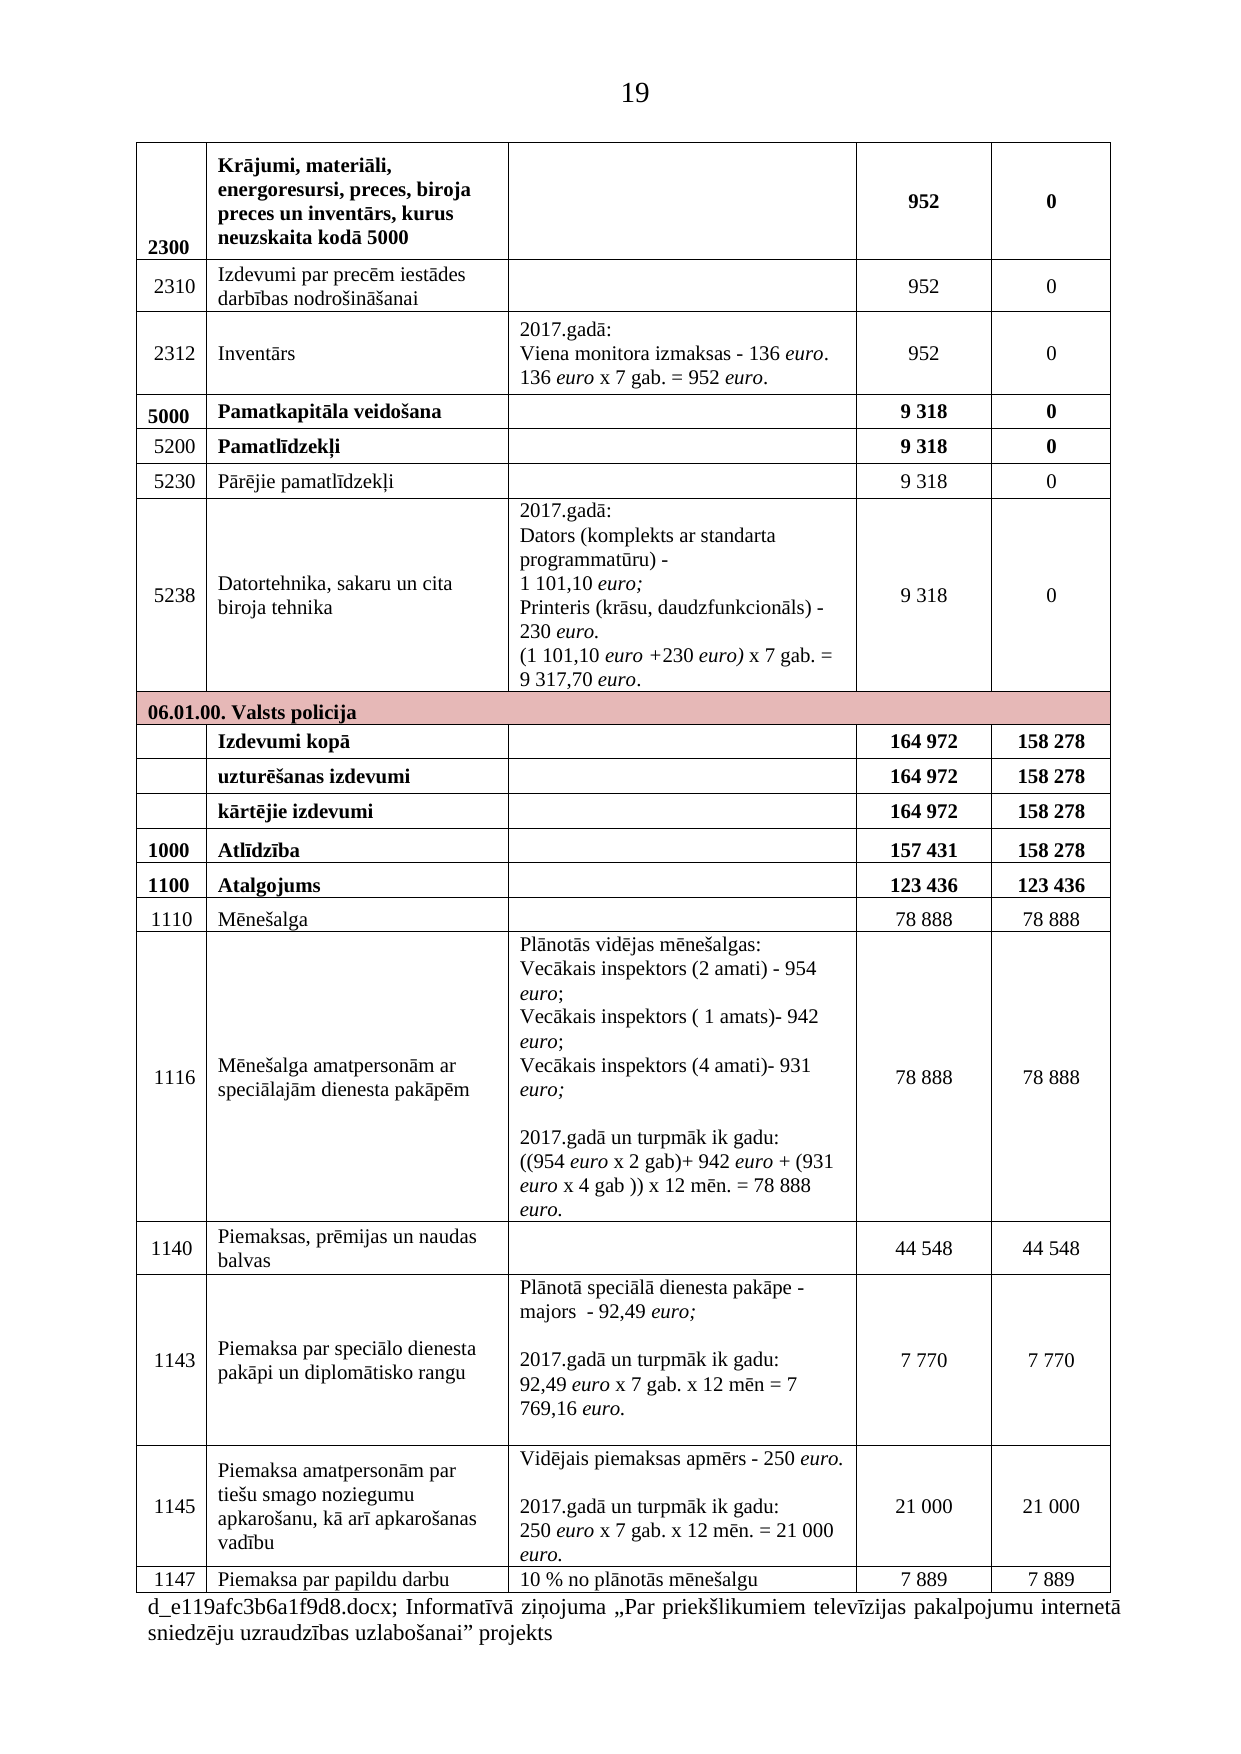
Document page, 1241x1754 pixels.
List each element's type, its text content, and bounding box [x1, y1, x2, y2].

table_cell Pamatkapitāla veidošana [207, 395, 508, 428]
table_cell [509, 1222, 856, 1274]
table_cell [509, 429, 856, 463]
table_cell 0 [992, 429, 1110, 463]
table_cell 44 548 [857, 1222, 991, 1274]
table_cell [509, 829, 856, 862]
table_cell 1143 [137, 1275, 206, 1444]
table_cell 164 972 [857, 794, 991, 827]
table_cell 123 436 [992, 863, 1110, 897]
table_cell 0 [992, 499, 1110, 691]
table_cell 2312 [137, 312, 206, 394]
table_cell [509, 794, 856, 827]
table_cell 0 [992, 312, 1110, 394]
table_cell 164 972 [857, 725, 991, 758]
table_cell 7 889 [992, 1567, 1110, 1592]
table_cell Atalgojums [207, 863, 508, 897]
table_cell 952 [857, 312, 991, 394]
table_cell [509, 395, 856, 428]
table_cell [509, 143, 856, 259]
table_cell 1100 [137, 863, 206, 897]
table_cell [509, 759, 856, 793]
table_cell 157 431 [857, 829, 991, 862]
table_cell Piemaksa par speciālo dienesta pakāpi un diplomātisko rangu [207, 1275, 508, 1444]
table_cell 5230 [137, 464, 206, 497]
table_cell 78 888 [857, 898, 991, 931]
table_cell Mēnešalga [207, 898, 508, 931]
table_cell 0 [992, 464, 1110, 497]
table_cell Inventārs [207, 312, 508, 394]
table_cell Piemaksa amatpersonām par tiešu smago noziegumu apkarošanu, kā arī apkarošanas vadību [207, 1446, 508, 1566]
table_cell [137, 794, 206, 827]
table_cell 7 770 [992, 1275, 1110, 1444]
table_cell 2017.gadā: Viena monitora izmaksas - 136 euro. 136 euro x 7 gab. = 952 euro. [509, 312, 856, 394]
table_cell 1110 [137, 898, 206, 931]
table_cell Plānotā speciālā dienesta pakāpe - majors - 92,49 euro; 2017.gadā un turpmāk ik gadu: 92,49 euro x 7 gab. x 12 mēn = 7 769,16 euro. [509, 1275, 856, 1444]
table_cell Krājumi, materiāli, energoresursi, preces, biroja preces un inventārs, kurus neuzskaita kodā 5000 [207, 143, 508, 259]
table_cell 2300 [137, 143, 206, 259]
table_cell 7 770 [857, 1275, 991, 1444]
table_cell 78 888 [992, 898, 1110, 931]
table_cell [137, 725, 206, 758]
table_cell 158 278 [992, 794, 1110, 827]
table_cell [207, 1567, 508, 1592]
table_cell 2310 [137, 260, 206, 311]
table_cell Plānotās vidējas mēnešalgas: Vecākais inspektors (2 amati) - 954 euro; Vecākais inspektors ( 1 amats)- 942 euro; Vecākais inspektors (4 amati)- 931 euro; 2017.gadā un turpmāk ik gadu: ((954 euro x 2 gab)+ 942 euro + (931 euro x 4 gab )) x 12 mēn. = 78 888 euro. [509, 932, 856, 1221]
table_cell 78 888 [857, 932, 991, 1221]
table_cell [509, 1567, 856, 1592]
table_cell 21 000 [992, 1446, 1110, 1566]
table_cell [137, 759, 206, 793]
table_cell 21 000 [857, 1446, 991, 1566]
table_cell 2017.gadā: Dators (komplekts ar standarta programmatūru) - 1 101,10 euro; Printeris (krāsu, daudzfunkcionāls) - 230 euro. (1 101,10 euro +230 euro) x 7 gab. = 9 317,70 euro. [509, 499, 856, 691]
table_cell [509, 898, 856, 931]
table_cell 1000 [137, 829, 206, 862]
table_cell 78 888 [992, 932, 1110, 1221]
table_cell Izdevumi kopā [207, 725, 508, 758]
table_cell 7 889 [857, 1567, 991, 1592]
table_cell Pārējie pamatlīdzekļi [207, 464, 508, 497]
table_cell 5000 [137, 395, 206, 428]
table_cell Vidējais piemaksas apmērs - 250 euro. 2017.gadā un turpmāk ik gadu: 250 euro x 7 gab. x 12 mēn. = 21 000 euro. [509, 1446, 856, 1566]
table_cell Piemaksas, prēmijas un naudas balvas [207, 1222, 508, 1274]
table_cell [509, 725, 856, 758]
table_cell 158 278 [992, 725, 1110, 758]
table_cell 9 318 [857, 395, 991, 428]
table_cell Atlīdzība [207, 829, 508, 862]
table_cell 9 318 [857, 464, 991, 497]
table_cell 158 278 [992, 829, 1110, 862]
table_cell Datortehnika, sakaru un cita biroja tehnika [207, 499, 508, 691]
table_cell [509, 863, 856, 897]
table_cell 1140 [137, 1222, 206, 1274]
table_cell 952 [857, 260, 991, 311]
table_cell [509, 260, 856, 311]
table_cell 1145 [137, 1446, 206, 1566]
table_cell 158 278 [992, 759, 1110, 793]
table_cell 9 318 [857, 499, 991, 691]
table_cell [509, 464, 856, 497]
table_cell 9 318 [857, 429, 991, 463]
table_cell 164 972 [857, 759, 991, 793]
table_cell 0 [992, 260, 1110, 311]
table_cell uzturēšanas izdevumi [207, 759, 508, 793]
table_cell 0 [992, 143, 1110, 259]
table_cell 123 436 [857, 863, 991, 897]
table_cell 44 548 [992, 1222, 1110, 1274]
table_cell 0 [992, 395, 1110, 428]
table_cell 1116 [137, 932, 206, 1221]
table_cell kārtējie izdevumi [207, 794, 508, 827]
table_cell 5200 [137, 429, 206, 463]
table_cell 5238 [137, 499, 206, 691]
table_cell 06.01.00. Valsts policija [137, 692, 1110, 724]
table_cell Pamatlīdzekļi [207, 429, 508, 463]
table_cell Izdevumi par precēm iestādes darbības nodrošināšanai [207, 260, 508, 311]
table_cell 1147 [137, 1567, 206, 1592]
table_cell Mēnešalga amatpersonām ar speciālajām dienesta pakāpēm [207, 932, 508, 1221]
table_cell 952 [857, 143, 991, 259]
